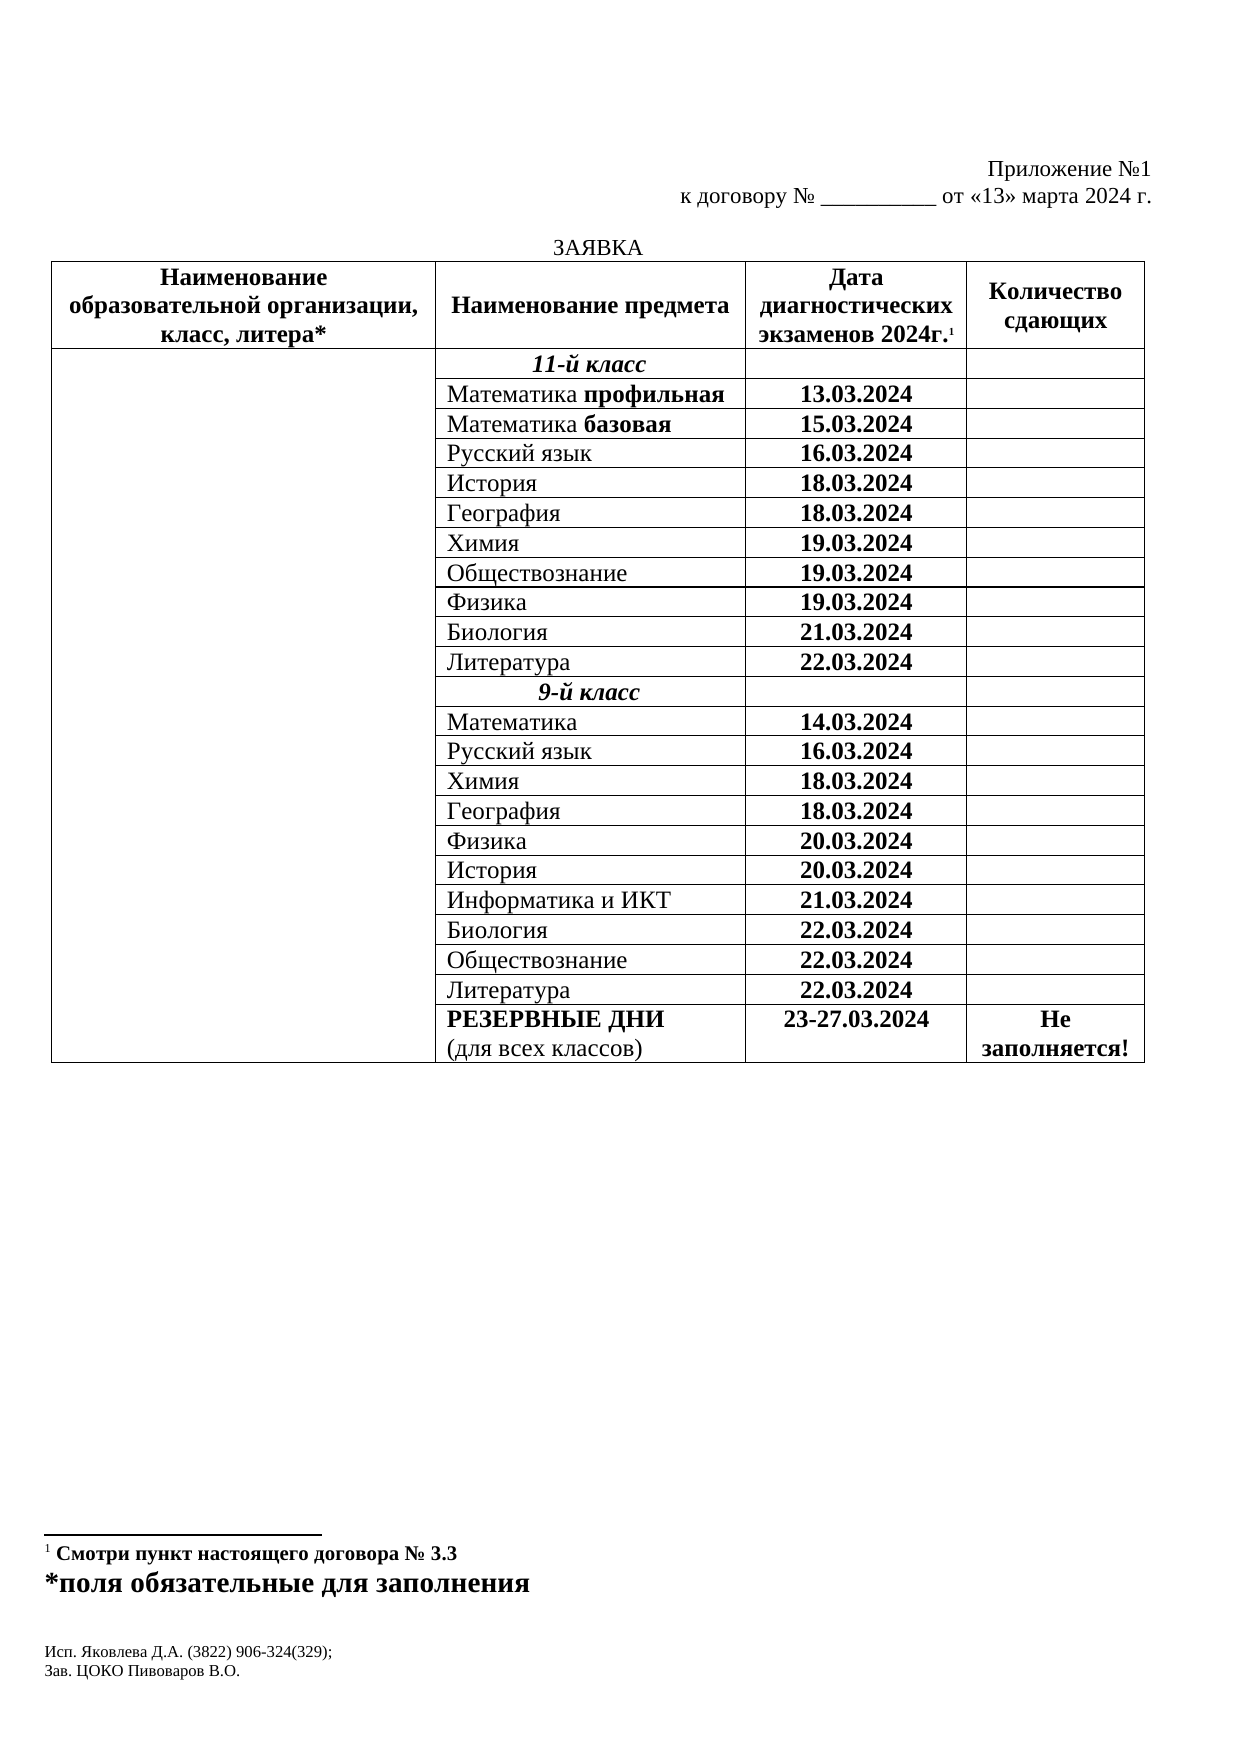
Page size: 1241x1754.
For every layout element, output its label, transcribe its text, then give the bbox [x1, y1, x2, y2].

table_cell География [436, 498, 745, 527]
table_cell 22.03.2024 [746, 915, 966, 944]
table_cell 14.03.2024 [746, 707, 966, 735]
table_cell [967, 558, 1144, 586]
table_cell 23-27.03.2024 [746, 1005, 966, 1062]
table_cell Математика [436, 707, 745, 735]
table_cell 18.03.2024 [746, 766, 966, 795]
table_cell Физика [436, 826, 745, 854]
table_cell [967, 647, 1144, 676]
table_cell РЕЗЕРВНЫЕ ДНИ (для всех классов) [436, 1005, 745, 1062]
table_cell Литература [436, 975, 745, 1003]
table_cell [967, 885, 1144, 914]
table_cell Математика профильная [436, 379, 745, 408]
table_header Наименование образовательной организации, класс, литера* [52, 262, 435, 348]
table_header Наименование предмета [436, 262, 745, 348]
table_cell Литература [436, 647, 745, 676]
table_cell Химия [436, 766, 745, 795]
text Приложение №1 [44, 155, 1152, 182]
table_cell 19.03.2024 [746, 558, 966, 586]
table_cell История [436, 856, 745, 884]
table_cell Русский язык [436, 439, 745, 467]
table_cell [967, 498, 1144, 527]
table_header Количество сдающих [967, 262, 1144, 348]
table_cell 20.03.2024 [746, 856, 966, 884]
table_header Дата диагностических экзаменов 2024г. [746, 262, 966, 348]
table_cell [967, 856, 1144, 884]
table_cell [967, 796, 1144, 825]
table_cell 22.03.2024 [746, 945, 966, 974]
table_cell 16.03.2024 [746, 736, 966, 765]
table_cell [967, 349, 1144, 378]
table_cell Математика базовая [436, 409, 745, 437]
table_cell Обществознание [436, 558, 745, 586]
table_cell [967, 528, 1144, 557]
table_cell [967, 439, 1144, 467]
table_cell 18.03.2024 [746, 498, 966, 527]
table_cell [967, 677, 1144, 706]
table_cell [967, 707, 1144, 735]
table_cell 21.03.2024 [746, 617, 966, 646]
table_cell 9-й класс [436, 677, 745, 706]
table_cell 18.03.2024 [746, 468, 966, 497]
table_cell [967, 915, 1144, 944]
table_cell [967, 617, 1144, 646]
table_cell 16.03.2024 [746, 439, 966, 467]
table_cell 11-й класс [436, 349, 745, 378]
table_cell [746, 349, 966, 378]
table_cell 19.03.2024 [746, 588, 966, 616]
table_cell [967, 766, 1144, 795]
text к договору № __________ от «13» марта 2024 г. [44, 182, 1152, 208]
table_cell История [436, 468, 745, 497]
table_cell [967, 588, 1144, 616]
table_cell [967, 945, 1144, 974]
table_cell Биология [436, 915, 745, 944]
table_cell 21.03.2024 [746, 885, 966, 914]
table_cell 13.03.2024 [746, 379, 966, 408]
table_cell [967, 409, 1144, 437]
table_cell Обществознание [436, 945, 745, 974]
table_cell [967, 468, 1144, 497]
table_cell Биология [436, 617, 745, 646]
table_cell Физика [436, 588, 745, 616]
table_cell 15.03.2024 [746, 409, 966, 437]
table_cell Не заполняется! [967, 1005, 1144, 1062]
table_cell Русский язык [436, 736, 745, 765]
table_cell 18.03.2024 [746, 796, 966, 825]
table_cell [52, 349, 435, 1062]
text ЗАЯВКА [44, 234, 1152, 261]
table_cell 22.03.2024 [746, 975, 966, 1003]
table_cell 19.03.2024 [746, 528, 966, 557]
table_cell Химия [436, 528, 745, 557]
table_cell География [436, 796, 745, 825]
table_cell 22.03.2024 [746, 647, 966, 676]
table_cell 20.03.2024 [746, 826, 966, 854]
table_cell [967, 736, 1144, 765]
table_cell Информатика и ИКТ [436, 885, 745, 914]
table_cell [967, 379, 1144, 408]
table_cell [967, 975, 1144, 1003]
table_cell [967, 826, 1144, 854]
table_cell [746, 677, 966, 706]
